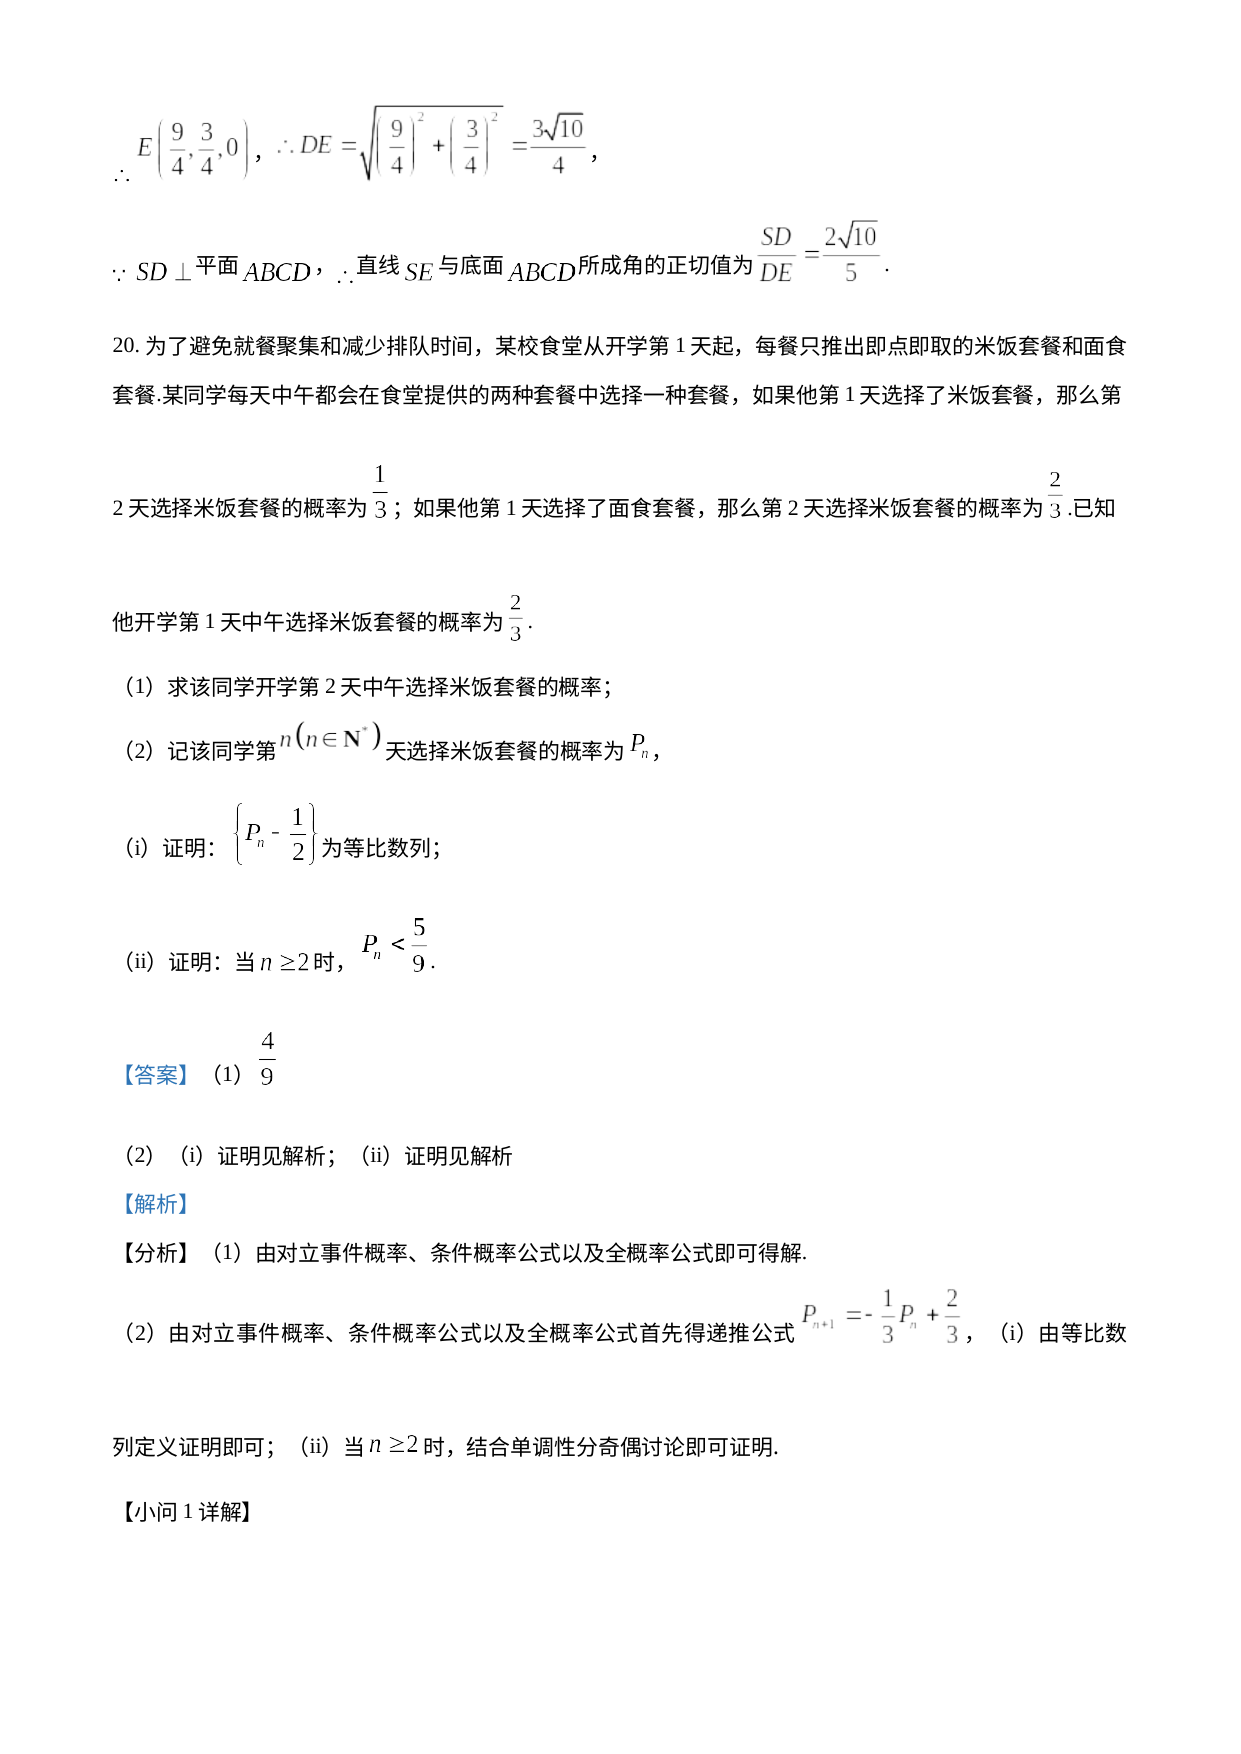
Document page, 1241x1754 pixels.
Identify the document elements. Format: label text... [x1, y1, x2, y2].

text 【分析】（1）由对立事件概率、条件概率公式以及全概率公式即可得解. [112, 1235, 1128, 1268]
text ，， [112, 102, 1128, 199]
text （2）记该同学第天选择米饭套餐的概率为， [112, 718, 1128, 783]
text （2）由对立事件概率、条件概率公式以及全概率公式首先得递推公式，（i）由等比数列定义证明即可；（ii）当时，结合单调性分奇偶讨论即可证明. [112, 1283, 1128, 1478]
text （2）（i）证明见解析；（ii）证明见解析 [112, 1138, 1128, 1171]
text 平面，直线与底面所成角的正切值为. [112, 215, 1128, 313]
text 【小问1详解】 [112, 1494, 1128, 1527]
text （ii）证明：当时，. [112, 912, 1128, 1009]
text 20. 为了避免就餐聚集和减少排队时间，某校食堂从开学第1天起，每餐只推出即点即取的米饭套餐和面食套餐.某同学每天中午都会在食堂提供的两种套餐中选择一种套餐，如果他第1天选择了米饭套餐，那么第2天选择米饭套餐的概率为；如果他第1天选择了面食套餐，那么第2天选择米饭套餐的概率为.已知他开学第1天中午选择米饭套餐的概率为. [112, 328, 1128, 653]
text （i）证明：为等比数列； [112, 798, 1128, 896]
text （1）求该同学开学第2天中午选择米饭套餐的概率； [112, 669, 1128, 702]
text 【答案】（1） [112, 1025, 1128, 1123]
text 【解析】 [112, 1187, 1128, 1219]
